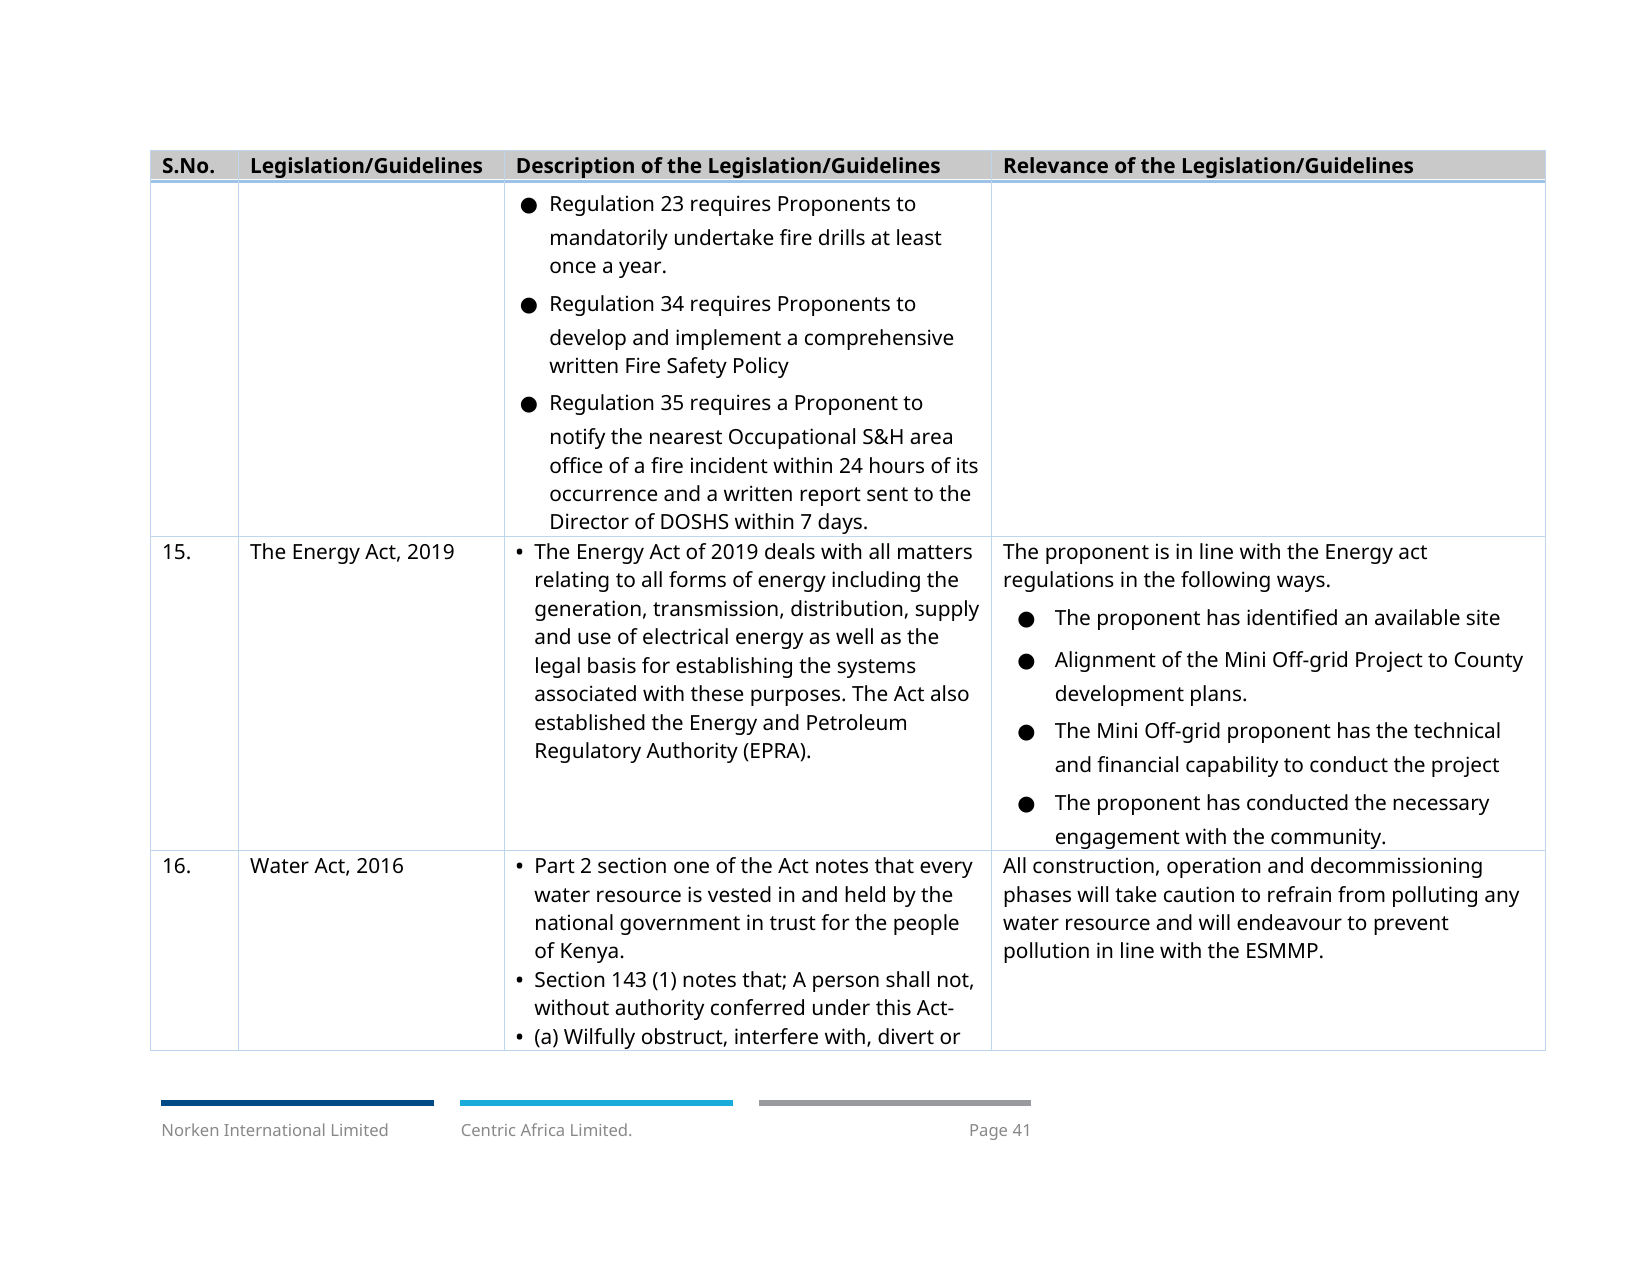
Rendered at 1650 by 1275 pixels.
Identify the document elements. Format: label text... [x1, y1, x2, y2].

table_cell The proponent is in line with the Energy act regulations in the following ways. The proponent has identified an available site Alignment of the Mini Off-grid Project to County development plans. The Mini Off-grid proponent has the technical and financial capability to conduct the project The proponent has conducted the necessary engagement with the community. [992, 537, 1545, 850]
table_cell Water Act, 2016 [239, 851, 504, 1050]
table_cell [992, 851, 1545, 1050]
table_header Description of the Legislation/Guidelines [505, 151, 991, 179]
table_header Relevance of the Legislation/Guidelines [992, 151, 1545, 179]
table_cell [151, 537, 238, 850]
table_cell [992, 183, 1545, 536]
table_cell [239, 183, 504, 536]
table_cell The Energy Act, 2019 [239, 537, 504, 850]
table_cell The Energy Act of 2019 deals with all matters relating to all forms of energy including the generation, transmission, distribution, supply and use of electrical energy as well as the legal basis for establishing the systems associated with these purposes. The Act also established the Energy and Petroleum Regulatory Authority (EPRA). [505, 537, 991, 850]
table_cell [505, 183, 991, 536]
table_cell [505, 851, 991, 1050]
table_cell [151, 183, 238, 536]
table_header Legislation/Guidelines [239, 151, 504, 179]
table_cell [151, 851, 238, 1050]
table_header S.No. [151, 151, 238, 179]
